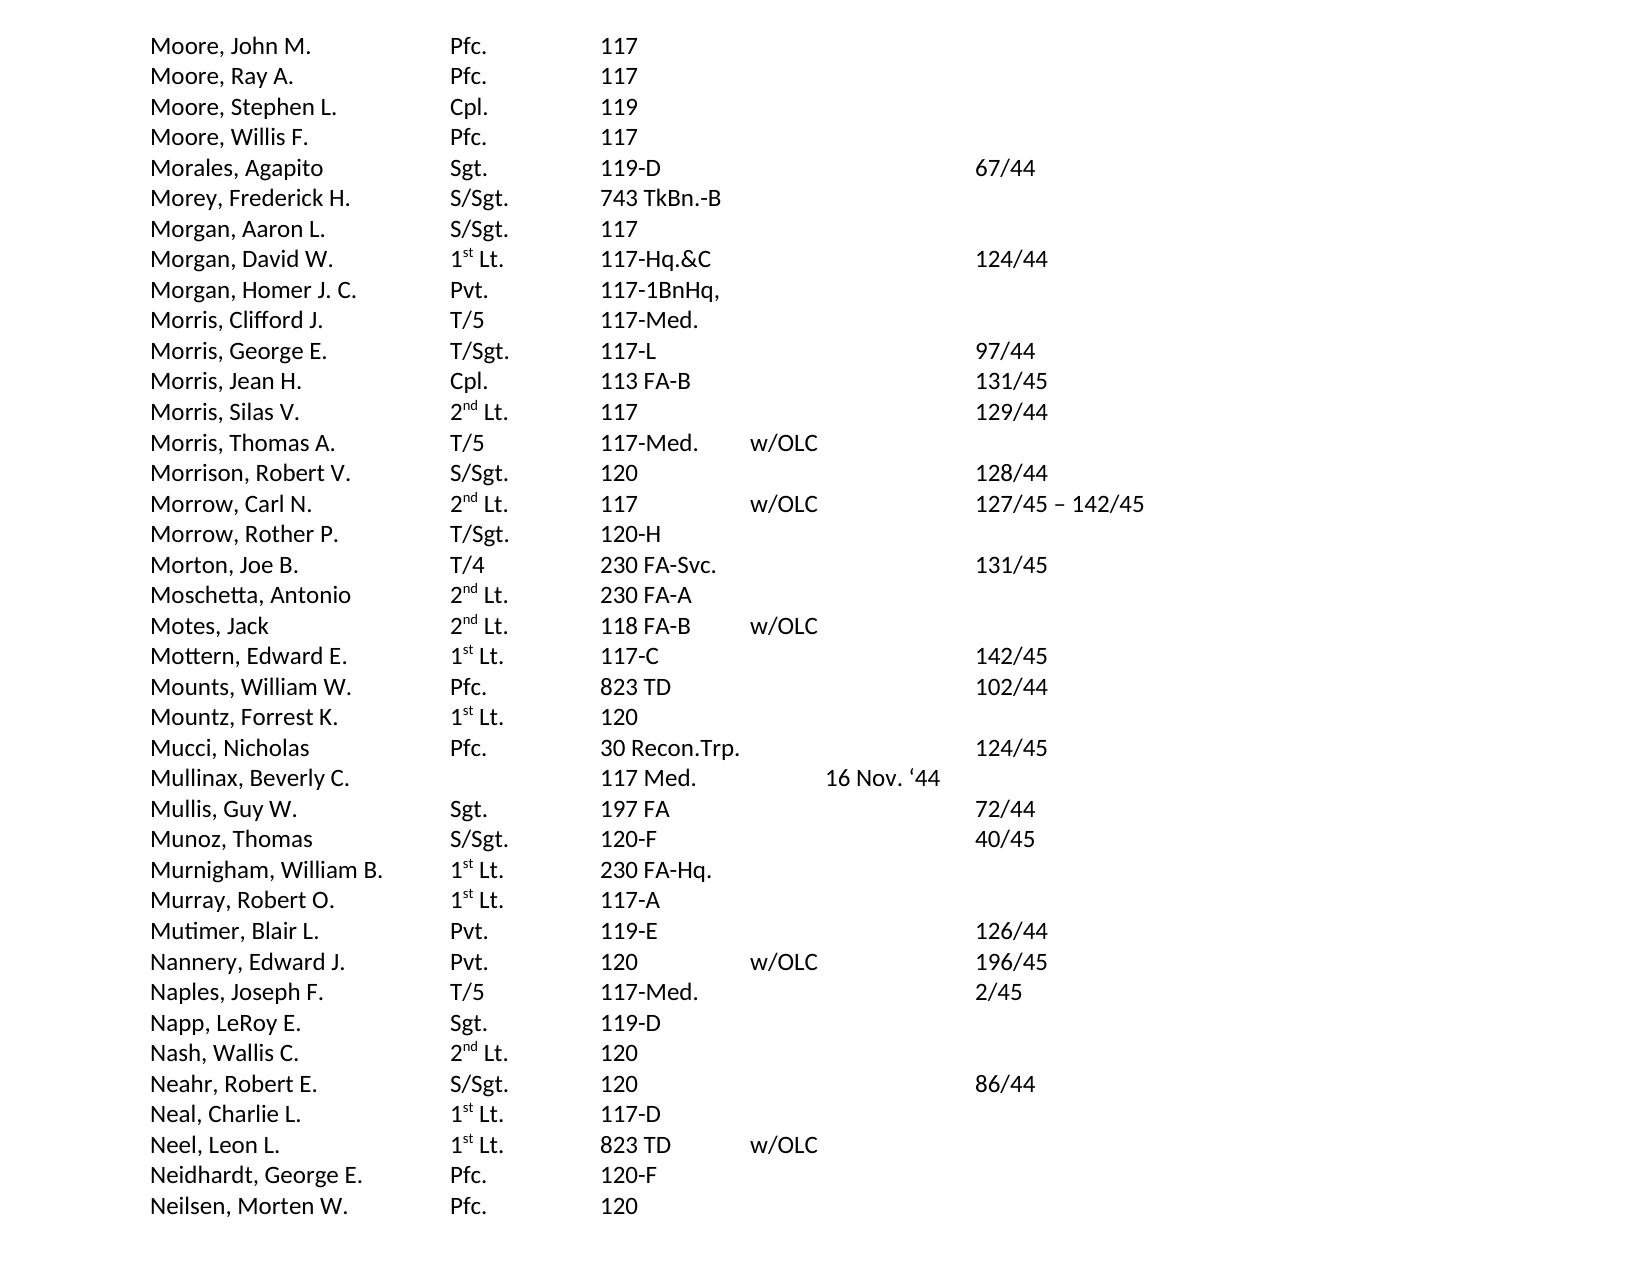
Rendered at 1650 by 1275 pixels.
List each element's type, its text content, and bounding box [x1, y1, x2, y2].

text Moore, Stephen L. Cpl. 119 [150, 91, 1500, 122]
text Mottern, Edward E. 1st Lt. 117-C 142/45 [150, 640, 1500, 671]
text Mountz, Forrest K. 1st Lt. 120 [150, 701, 1500, 732]
text Morris, George E. T/Sgt. 117-L 97/44 [150, 335, 1500, 366]
text Mounts, William W. Pfc. 823 TD 102/44 [150, 671, 1500, 701]
text Morgan, Homer J. C. Pvt. 117-1BnHq, [150, 274, 1500, 305]
text Moore, Ray A. Pfc. 117 [150, 61, 1500, 91]
text Murnigham, William B. 1st Lt. 230 FA-Hq. [150, 854, 1500, 884]
text Murray, Robert O. 1st Lt. 117-A [150, 884, 1500, 915]
text Moore, Willis F. Pfc. 117 [150, 122, 1500, 152]
text Morales, Agapito Sgt. 119-D 67/44 [150, 152, 1500, 183]
text Morris, Thomas A. T/5 117-Med. w/OLC [150, 427, 1500, 457]
text Neidhardt, George E. Pfc. 120-F [150, 1159, 1500, 1190]
text Morris, Silas V. 2nd Lt. 117 129/44 [150, 396, 1500, 427]
text Morgan, David W. 1st Lt. 117-Hq.&C 124/44 [150, 244, 1500, 274]
text Neal, Charlie L. 1st Lt. 117-D [150, 1098, 1500, 1129]
text Mullis, Guy W. Sgt. 197 FA 72/44 [150, 793, 1500, 823]
text Motes, Jack 2nd Lt. 118 FA-B w/OLC [150, 610, 1500, 640]
text Mucci, Nicholas Pfc. 30 Recon.Trp. 124/45 [150, 732, 1500, 762]
text Morrow, Carl N. 2nd Lt. 117 w/OLC 127/45 – 142/45 [150, 488, 1500, 518]
text Morton, Joe B. T/4 230 FA-Svc. 131/45 [150, 549, 1500, 579]
text Neahr, Robert E. S/Sgt. 120 86/44 [150, 1068, 1500, 1098]
text Morrison, Robert V. S/Sgt. 120 128/44 [150, 457, 1500, 488]
text Mutimer, Blair L. Pvt. 119-E 126/44 [150, 915, 1500, 946]
text Naples, Joseph F. T/5 117-Med. 2/45 [150, 976, 1500, 1007]
text Morrow, Rother P. T/Sgt. 120-H [150, 518, 1500, 549]
text Morris, Clifford J. T/5 117-Med. [150, 305, 1500, 335]
text Moore, John M. Pfc. 117 [150, 30, 1500, 61]
text Morgan, Aaron L. S/Sgt. 117 [150, 213, 1500, 244]
text Neilsen, Morten W. Pfc. 120 [150, 1190, 1500, 1220]
text Napp, LeRoy E. Sgt. 119-D [150, 1007, 1500, 1037]
text Mullinax, Beverly C. 117 Med. 16 Nov. ‘44 [150, 762, 1500, 793]
text Morris, Jean H. Cpl. 113 FA-B 131/45 [150, 366, 1500, 396]
text Nannery, Edward J. Pvt. 120 w/OLC 196/45 [150, 946, 1500, 976]
text Morey, Frederick H. S/Sgt. 743 TkBn.-B [150, 183, 1500, 213]
text Nash, Wallis C. 2nd Lt. 120 [150, 1037, 1500, 1068]
text Neel, Leon L. 1st Lt. 823 TD w/OLC [150, 1129, 1500, 1159]
text Munoz, Thomas S/Sgt. 120-F 40/45 [150, 823, 1500, 854]
text Moschetta, Antonio 2nd Lt. 230 FA-A [150, 579, 1500, 610]
